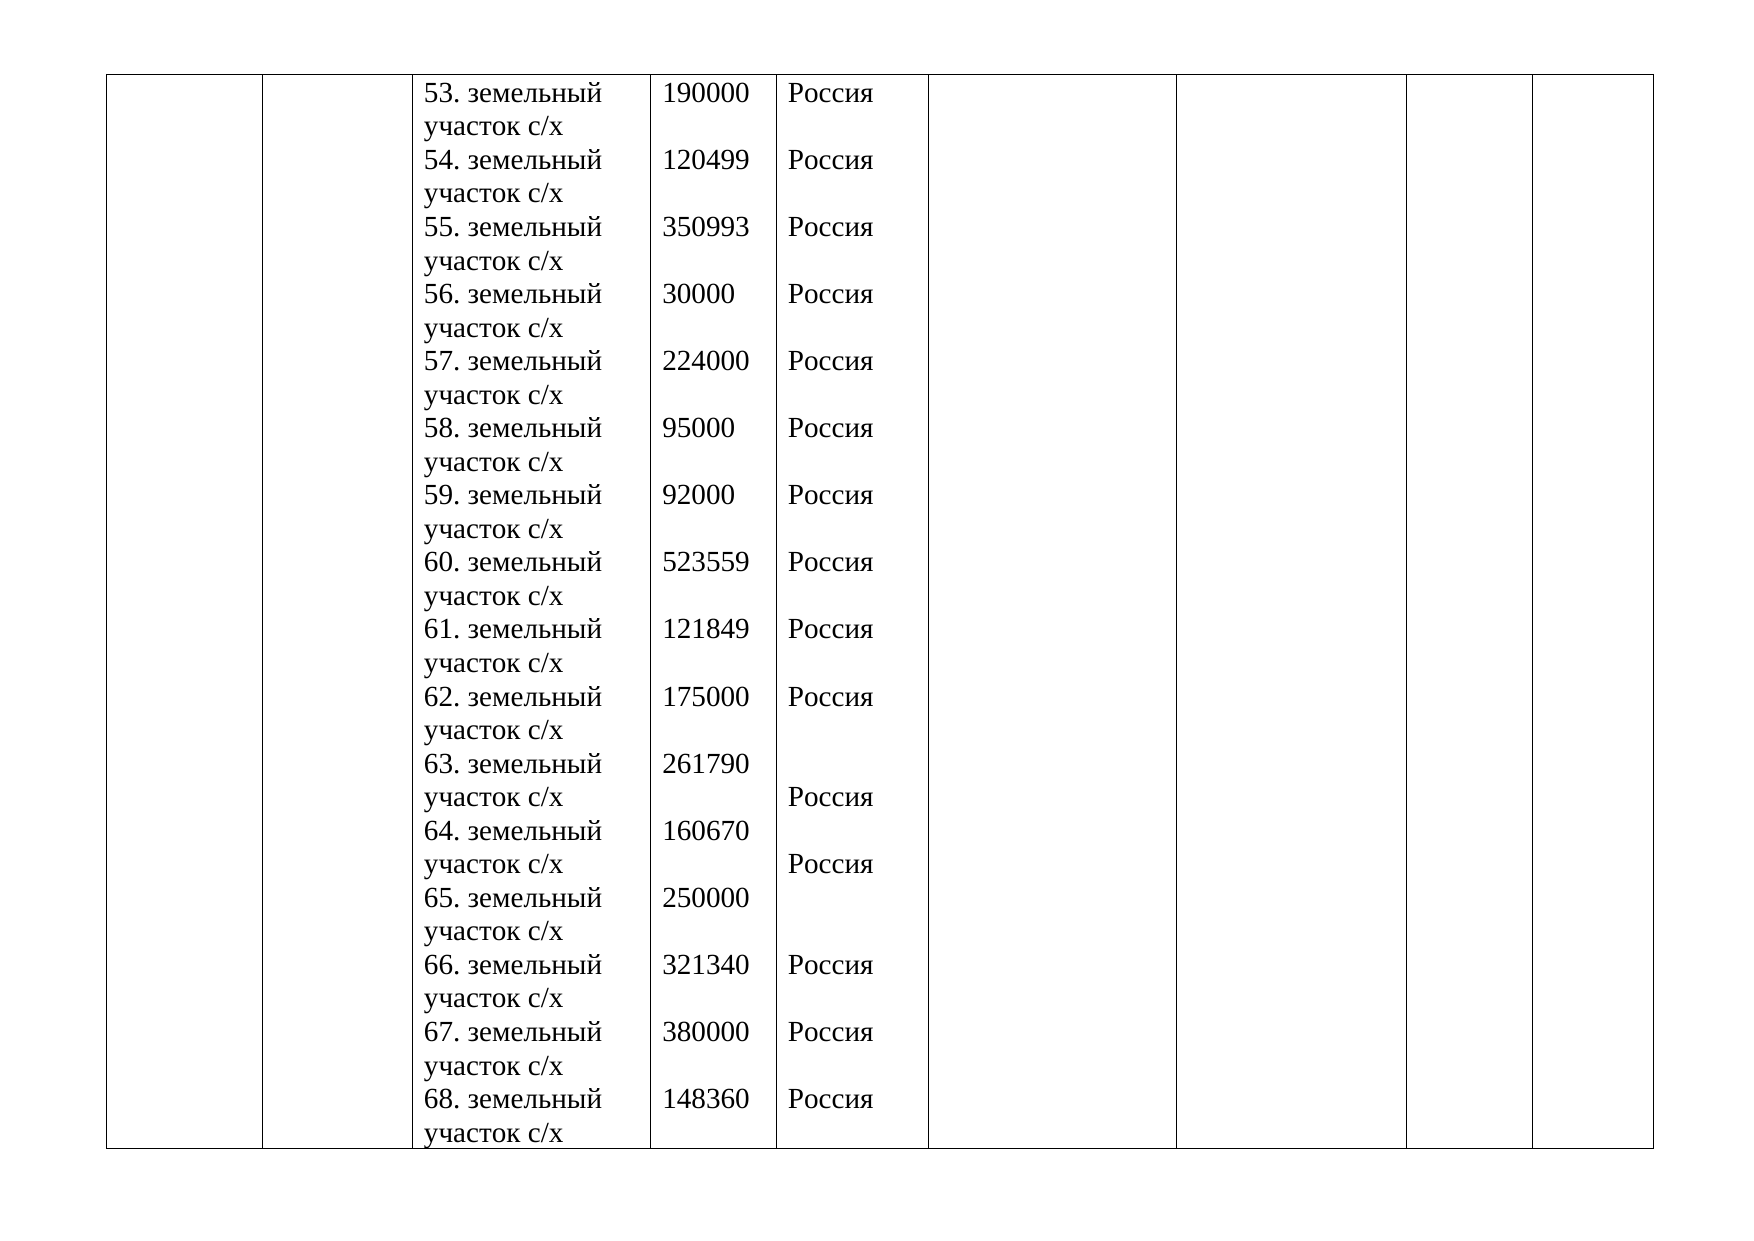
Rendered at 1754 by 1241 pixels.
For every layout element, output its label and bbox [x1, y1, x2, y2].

table_cell [1533, 75, 1653, 1148]
table_cell [651, 75, 776, 1148]
table_cell [413, 75, 650, 1148]
table_cell [1177, 75, 1406, 1148]
table_cell [1407, 75, 1532, 1148]
table_cell [777, 75, 928, 1148]
table_cell [263, 75, 412, 1148]
table_cell [107, 75, 262, 1148]
table_cell [929, 75, 1176, 1148]
